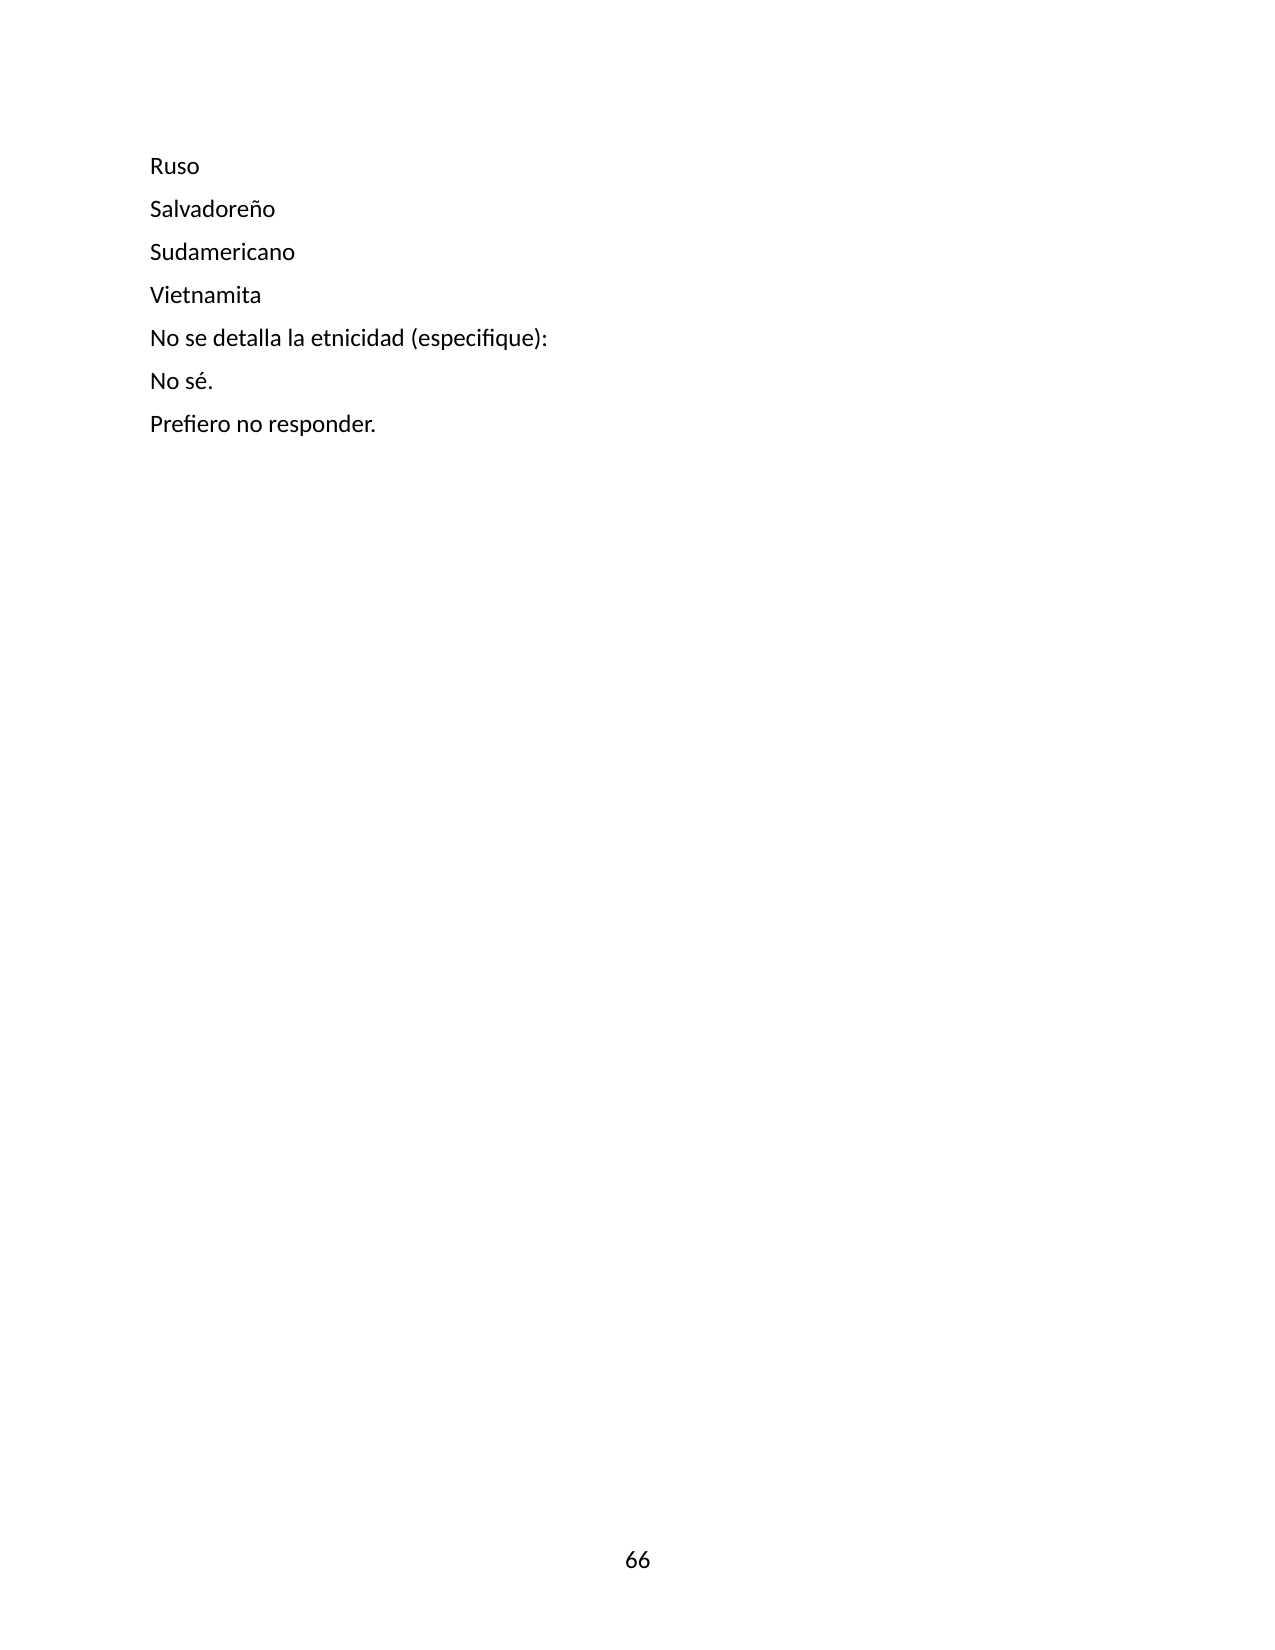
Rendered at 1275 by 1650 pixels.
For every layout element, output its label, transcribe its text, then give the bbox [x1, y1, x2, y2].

text No se detalla la etnicidad (especifique): [150, 322, 1125, 353]
text Ruso [150, 150, 1125, 181]
text Sudamericano [150, 236, 1125, 267]
text Prefiero no responder. [150, 408, 1125, 439]
text No sé. [150, 365, 1125, 396]
text Salvadoreño [150, 193, 1125, 223]
text Vietnamita [150, 279, 1125, 309]
